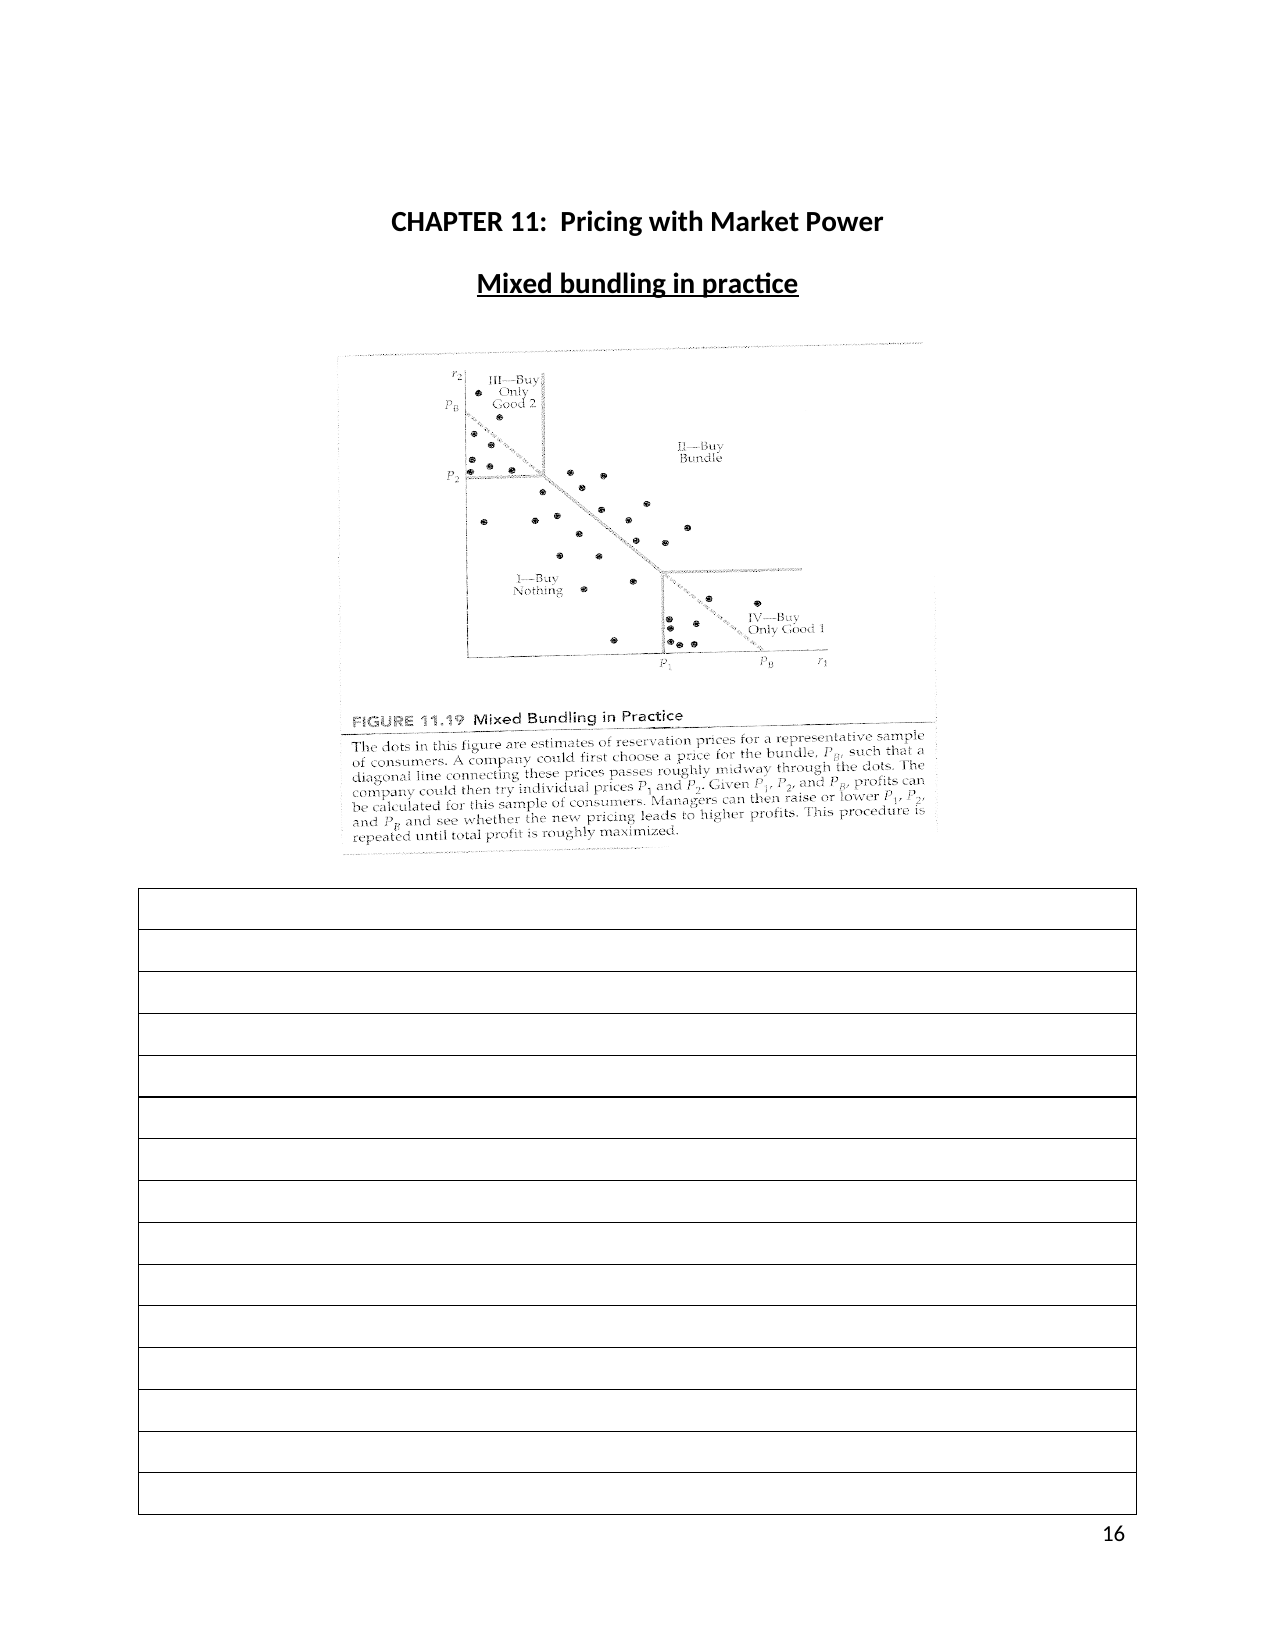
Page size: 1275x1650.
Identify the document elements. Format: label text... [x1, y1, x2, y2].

picture [318, 327, 946, 862]
table_cell [139, 1056, 1136, 1096]
table_cell [139, 1181, 1136, 1222]
table_cell [139, 1139, 1136, 1180]
table_cell [139, 1014, 1136, 1054]
table_cell [139, 1265, 1136, 1305]
text CHAPTER 11: Pricing with Market Power [150, 203, 1125, 239]
table_cell [139, 1348, 1136, 1389]
table_cell [139, 930, 1136, 971]
text Mixed bundling in practice [150, 265, 1125, 300]
table_cell [139, 1306, 1136, 1347]
table_cell [139, 1390, 1136, 1431]
table_header [139, 889, 1136, 929]
table_cell [139, 1098, 1136, 1138]
table_cell [139, 1223, 1136, 1263]
table_cell [139, 972, 1136, 1013]
table_cell [139, 1432, 1136, 1472]
table_cell [139, 1473, 1136, 1514]
